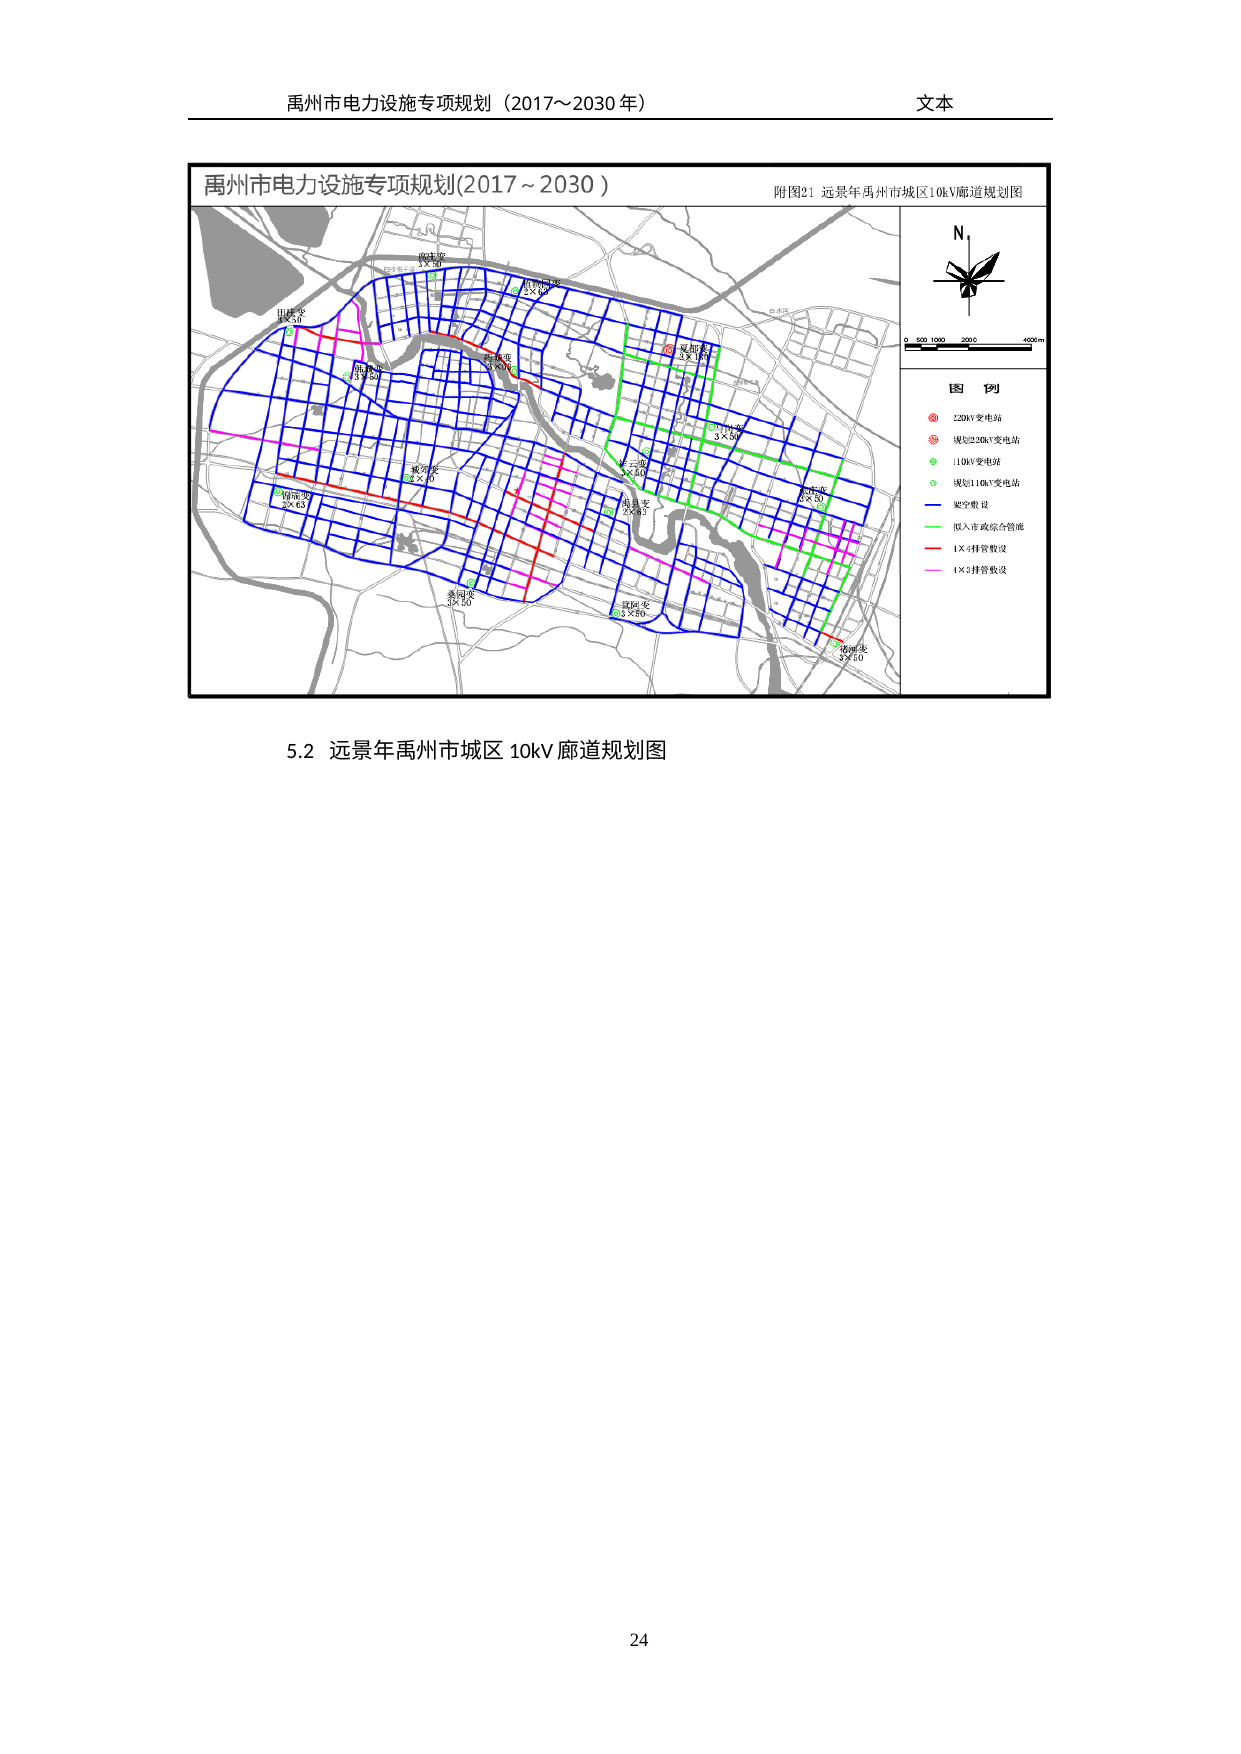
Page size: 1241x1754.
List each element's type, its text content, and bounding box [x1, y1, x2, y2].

text 5.2 远景年禹州市城区10kV廊道规划图 [187, 732, 1053, 765]
picture [187, 162, 1052, 701]
